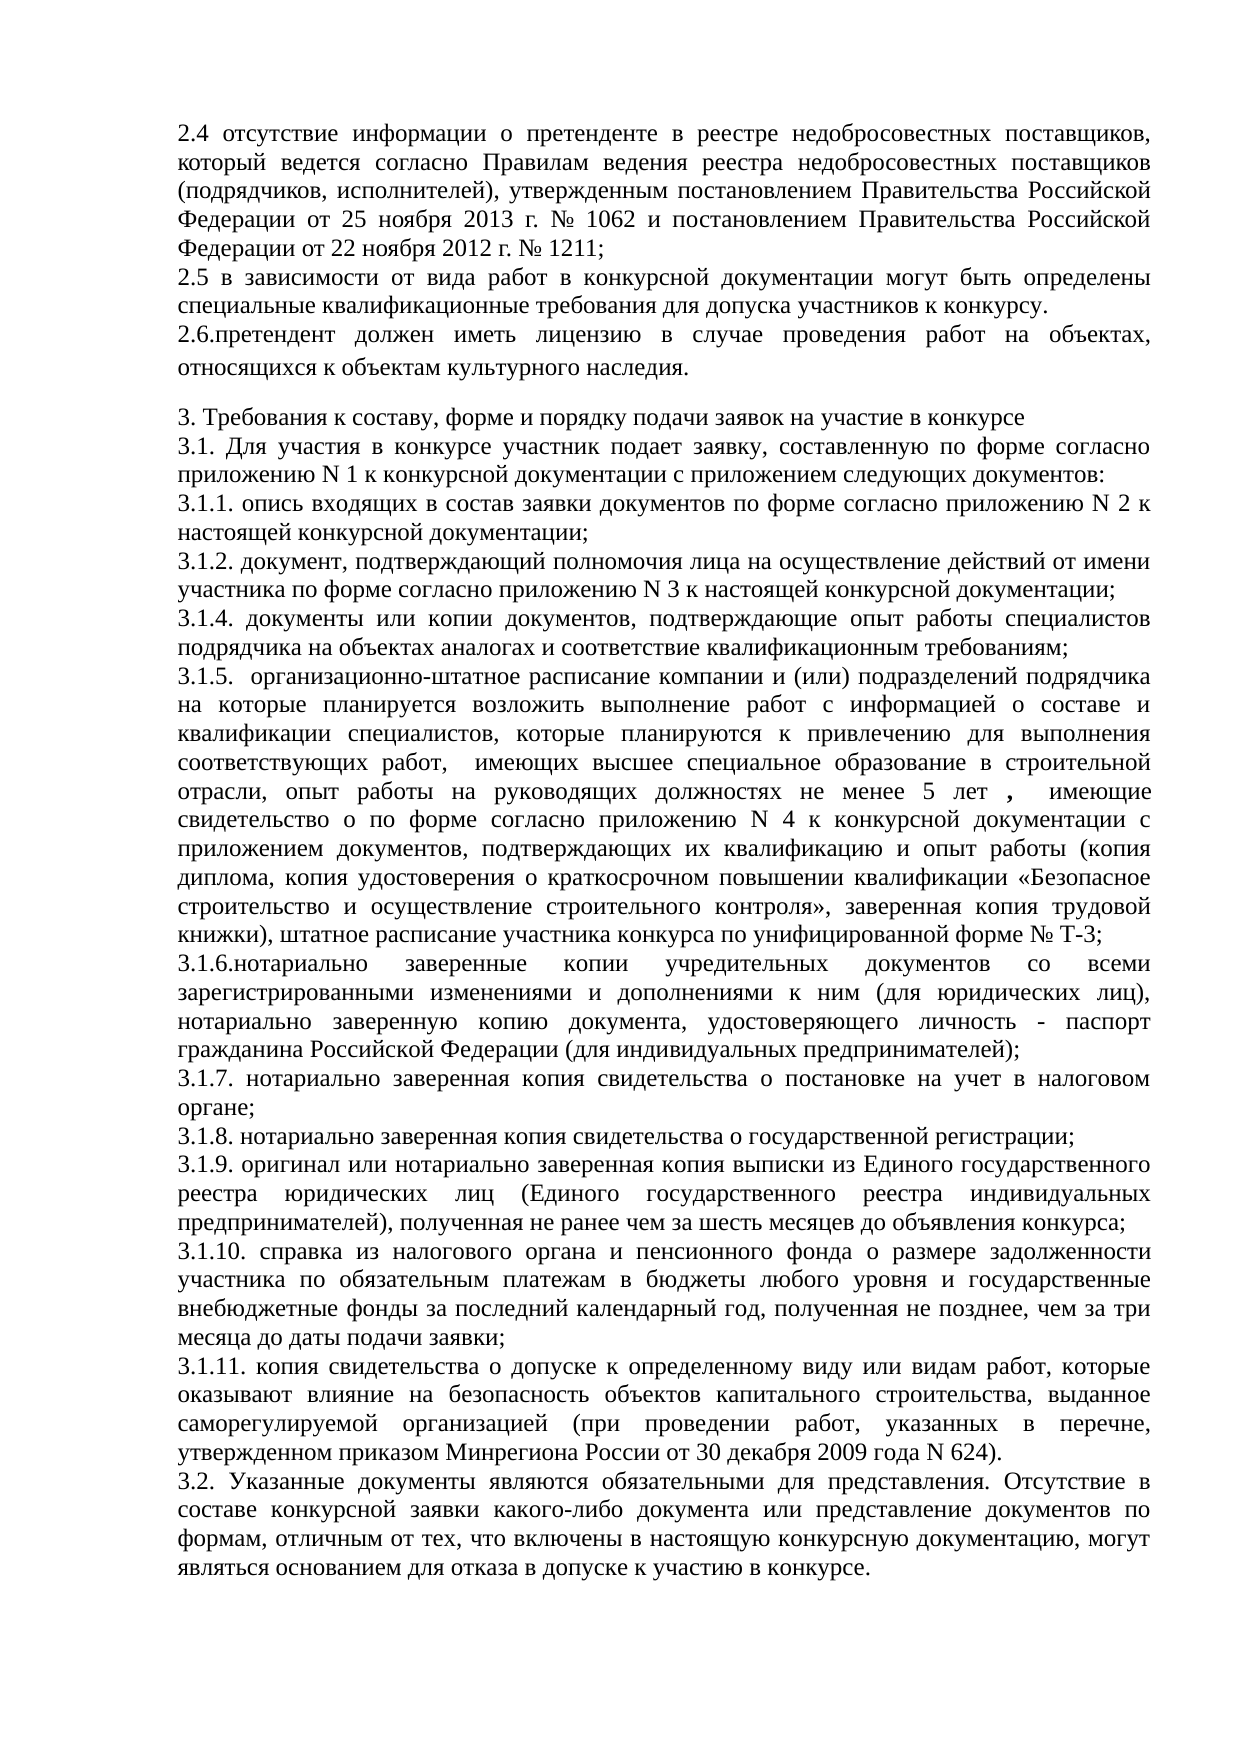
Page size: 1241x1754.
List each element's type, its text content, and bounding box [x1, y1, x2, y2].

text 3.1.5. организационно-штатное расписание компании и (или) подразделений подрядчика на которые планируется возложить выполнение работ с информацией о составе и квалификации специалистов, которые планируются к привлечению для выполнения соответствующих работ, имеющих высшее специальное образование в строительной отрасли, опыт работы на руководящих должностях не менее 5 лет , имеющие свидетельство о по форме согласно приложению N 4 к конкурсной документации с приложением документов, подтверждающих их квалификацию и опыт работы (копия диплома, копия удостоверения о краткосрочном повышении квалификации «Безопасное строительство и осуществление строительного контроля», заверенная копия трудовой книжки), штатное расписание участника конкурса по унифицированной форме № Т-3; [177, 661, 1152, 948]
text 3.1.10. справка из налогового органа и пенсионного фонда о размере задолженности участника по обязательным платежам в бюджеты любого уровня и государственные внебюджетные фонды за последний календарный год, полученная не позднее, чем за три месяца до даты подачи заявки; [177, 1236, 1152, 1351]
text 3.1.9. оригинал или нотариально заверенная копия выписки из Единого государственного реестра юридических лиц (Единого государственного реестра индивидуальных предпринимателей), полученная не ранее чем за шесть месяцев до объявления конкурса; [177, 1149, 1152, 1236]
text 3.1.2. документ, подтверждающий полномочия лица на осуществление действий от имени участника по форме согласно приложению N 3 к настоящей конкурсной документации; [177, 546, 1152, 603]
text 3.1. Для участия в конкурсе участник подает заявку, составленную по форме согласно приложению N 1 к конкурсной документации с приложением следующих документов: [177, 431, 1152, 488]
text 3.1.4. документы или копии документов, подтверждающие опыт работы специалистов подрядчика на объектах аналогах и соответствие квалификационным требованиям; [177, 603, 1152, 661]
text 3.1.6.нотариально заверенные копии учредительных документов со всеми зарегистрированными изменениями и дополнениями к ним (для юридических лиц), нотариально заверенную копию документа, удостоверяющего личность - паспорт гражданина Российской Федерации (для индивидуальных предпринимателей); [177, 948, 1152, 1063]
text 3. Требования к составу, форме и порядку подачи заявок на участие в конкурсе [177, 402, 1152, 431]
text 3.1.8. нотариально заверенная копия свидетельства о государственной регистрации; [177, 1121, 1152, 1149]
text 2.6.претендент должен иметь лицензию в случае проведения работ на объектах, относящихся к объектам культурного наследия. [177, 319, 1152, 381]
text 2.4 отсутствие информации о претенденте в реестре недобросовестных поставщиков, который ведется согласно Правилам ведения реестра недобросовестных поставщиков (подрядчиков, исполнителей), утвержденным постановлением Правительства Российской Федерации от 25 ноября . № 1062 и постановлением Правительства Российской Федерации от 22 ноября 2012 г. № 1211; [177, 118, 1152, 262]
text 3.1.7. нотариально заверенная копия свидетельства о постановке на учет в налоговом органе; [177, 1063, 1152, 1121]
text 3.2. Указанные документы являются обязательными для представления. Отсутствие в составе конкурсной заявки какого-либо документа или представление документов по формам, отличным от тех, что включены в настоящую конкурсную документацию, могут являться основанием для отказа в допуске к участию в конкурсе. [177, 1466, 1152, 1581]
text 3.1.11. копия свидетельства о допуске к определенному виду или видам работ, которые оказывают влияние на безопасность объектов капитального строительства, выданное саморегулируемой организацией (при проведении работ, указанных в перечне, утвержденном приказом Минрегиона России от 30 декабря 2009 года N 624). [177, 1351, 1152, 1466]
text 2.5 в зависимости от вида работ в конкурсной документации могут быть определены специальные квалификационные требования для допуска участников к конкурсу. [177, 262, 1152, 319]
text 3.1.1. опись входящих в состав заявки документов по форме согласно приложению N 2 к настоящей конкурсной документации; [177, 488, 1152, 546]
